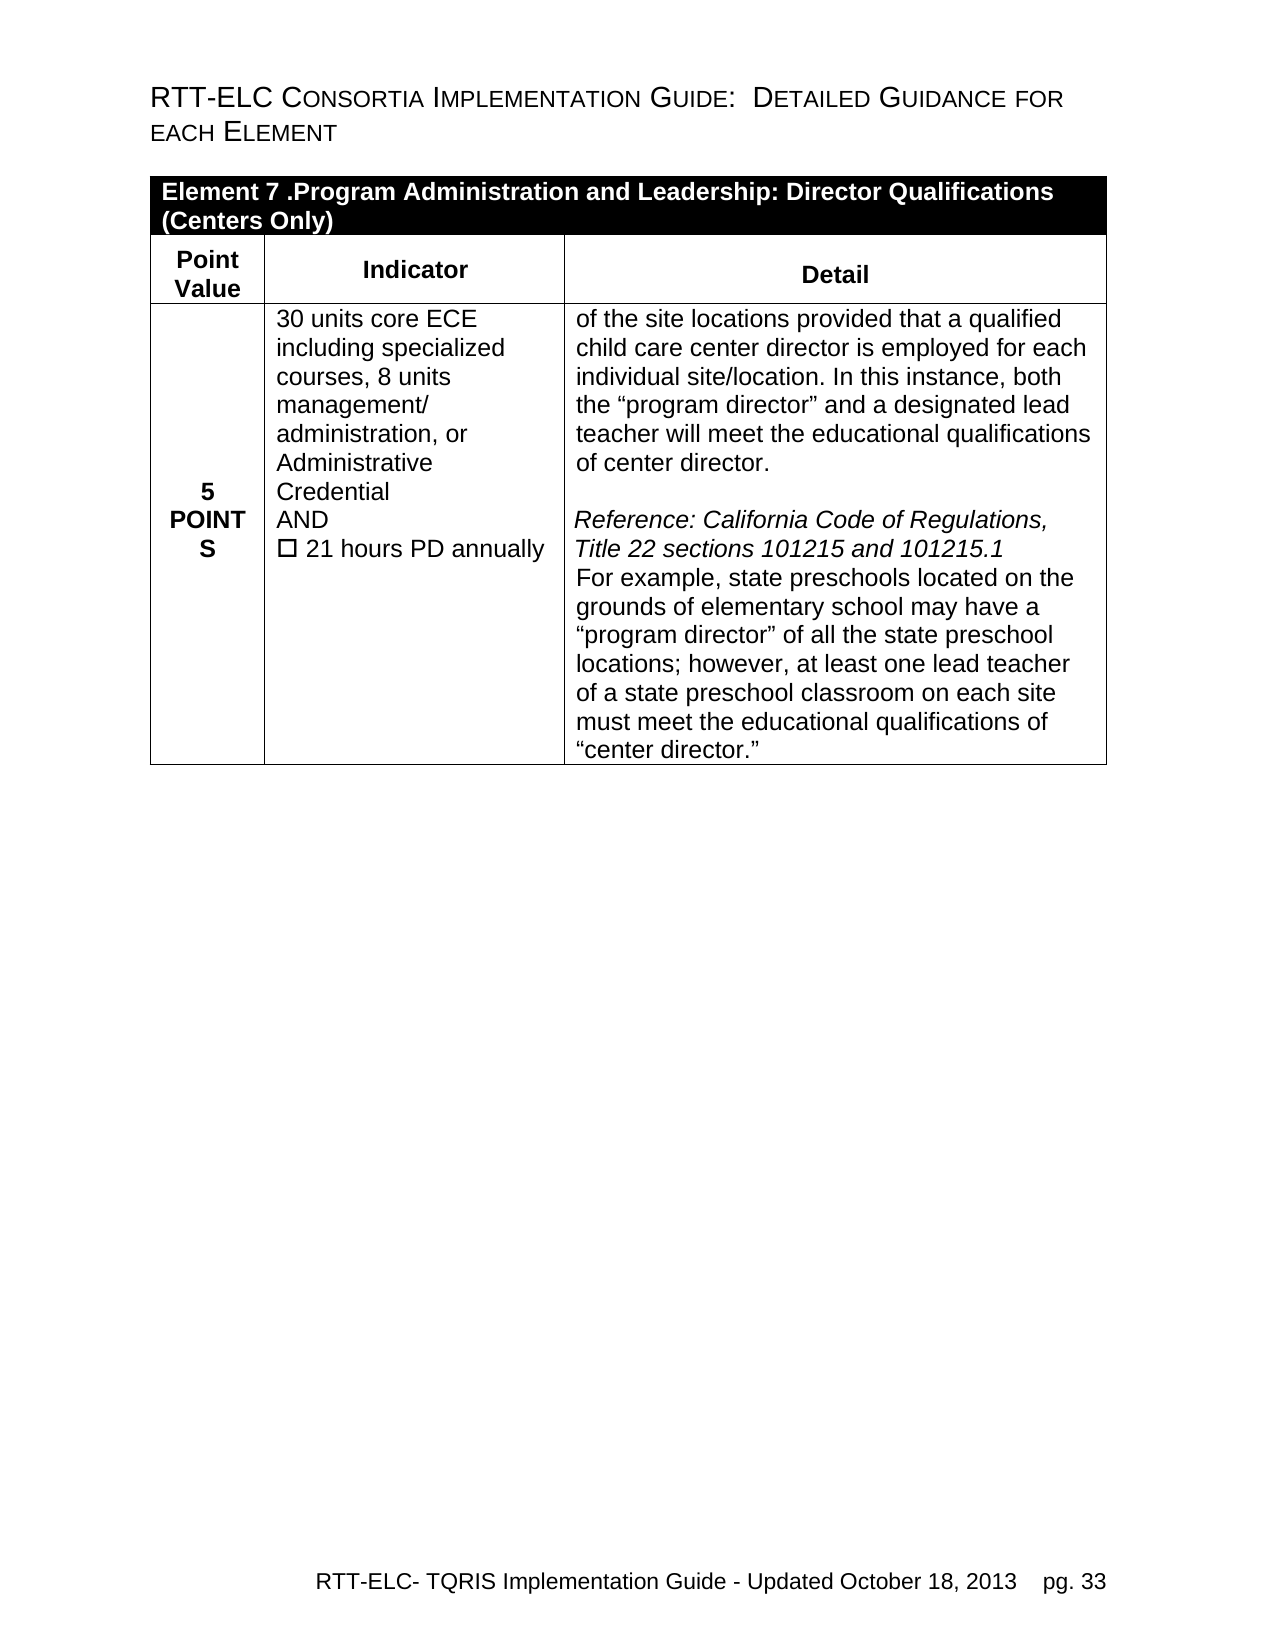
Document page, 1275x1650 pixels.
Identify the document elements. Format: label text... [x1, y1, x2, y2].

table_cell 5 POINTS [151, 304, 264, 764]
table_cell Detail [565, 235, 1106, 303]
table_header Element 7 .Program Administration and Leadership: Director Qualifications (Centers Only) [151, 177, 1106, 234]
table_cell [265, 304, 564, 764]
table_cell Point Value [151, 235, 264, 303]
table_cell Indicator [265, 235, 564, 303]
